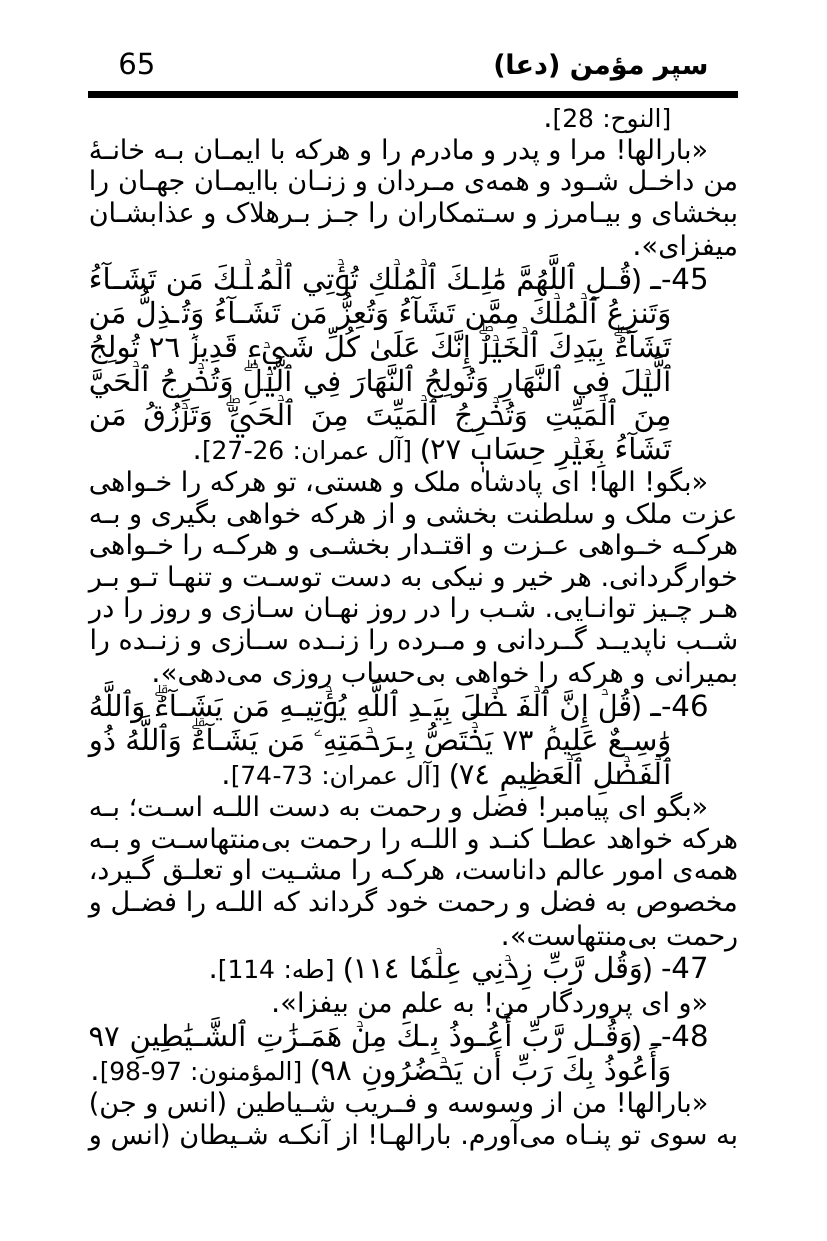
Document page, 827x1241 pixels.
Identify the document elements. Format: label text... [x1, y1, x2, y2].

text 46- ﴿قُلۡ إِنَّ ٱلۡفَضۡلَ بِيَدِ ٱللَّهِ يُؤۡتِيهِ مَن يَشَآءُۗ وَٱللَّهُ وَٰسِعٌ عَلِيمٞ ٧٣ يَخۡتَصُّ بِرَحۡمَتِهِۦ مَن يَشَآءُۗ وَٱللَّهُ ذُو ٱلۡفَضۡلِ ٱلۡعَظِيمِ ٧٤﴾ [آل عمران: 73-74]. [89, 690, 708, 792]
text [89, 100, 708, 134]
text «بارالها! مرا و پدر و مادرم را و هرکه با ایمان به خانۀ من داخل شود و همه‌ی مردان و زنان باایمان جهان را ببخشای و بیامرز و ستمکاران را جز برهلاک و عذابشان میفزای». [89, 134, 738, 263]
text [89, 1088, 738, 1151]
text 45- ﴿قُلِ ٱللَّهُمَّ مَٰلِكَ ٱلۡمُلۡكِ تُؤۡتِي ٱلۡمُلۡكَ مَن تَشَآءُ وَتَنزِعُ ٱلۡمُلۡكَ مِمَّن تَشَآءُ وَتُعِزُّ مَن تَشَآءُ وَتُذِلُّ مَن تَشَآءُۖ بِيَدِكَ ٱلۡخَيۡرُۖ إِنَّكَ عَلَىٰ كُلِّ شَيۡءٖ قَدِيرٞ ٢٦ تُولِجُ ٱلَّيۡلَ فِي ٱلنَّهَارِ وَتُولِجُ ٱلنَّهَارَ فِي ٱلَّيۡلِۖ وَتُخۡرِجُ ٱلۡحَيَّ مِنَ ٱلۡمَيِّتِ وَتُخۡرِجُ ٱلۡمَيِّتَ مِنَ ٱلۡحَيِّۖ وَتَرۡزُقُ مَن تَشَآءُ بِغَيۡرِ حِسَابٖ ٢٧﴾ [آل عمران: 26-27]. [89, 263, 708, 466]
text «و ای پروردگار من! به علم من بیفزا». [89, 986, 738, 1020]
text «بگو! الها! ای پادشاه ملک و هستی، تو هرکه را خواهی عزت ملک و سلطنت بخشی و از هرکه خواهی بگیری و به هرکه خواهی عزت و اقتدار بخشی و هرکه را خواهی خوارگردانی. هر خیر و نیکی به دست توست و تنها تو بر هر چیز توانایی. شب را در روز نهان سازی و روز را در شب ناپدید گردانی و مرده را زنده سازی و زنده را بمیرانی و هرکه را خواهی بی‌حساب روزی می‌دهی». [89, 466, 738, 690]
text 47- ﴿وَقُل رَّبِّ زِدۡنِي عِلۡمٗا ١١٤﴾ [طه: 114]. [89, 952, 738, 986]
text 48- ﴿وَقُل رَّبِّ أَعُوذُ بِكَ مِنۡ هَمَزَٰتِ ٱلشَّيَٰطِينِ ٩٧ وَأَعُوذُ بِكَ رَبِّ أَن يَحۡضُرُونِ ٩٨﴾ [المؤمنون: 97-98]. [89, 1020, 708, 1088]
text «بگو ای پیامبر! فضل و رحمت به دست الله است؛ به هرکه خواهد عطا کند و الله را رحمت بی‌منتهاست و به همه‌ی امور عالم داناست، هرکه را مشیت او تعلق گیرد، مخصوص به فضل و رحمت خود گرداند که الله را فضل و رحمت بی‌منتهاست». [89, 792, 738, 952]
